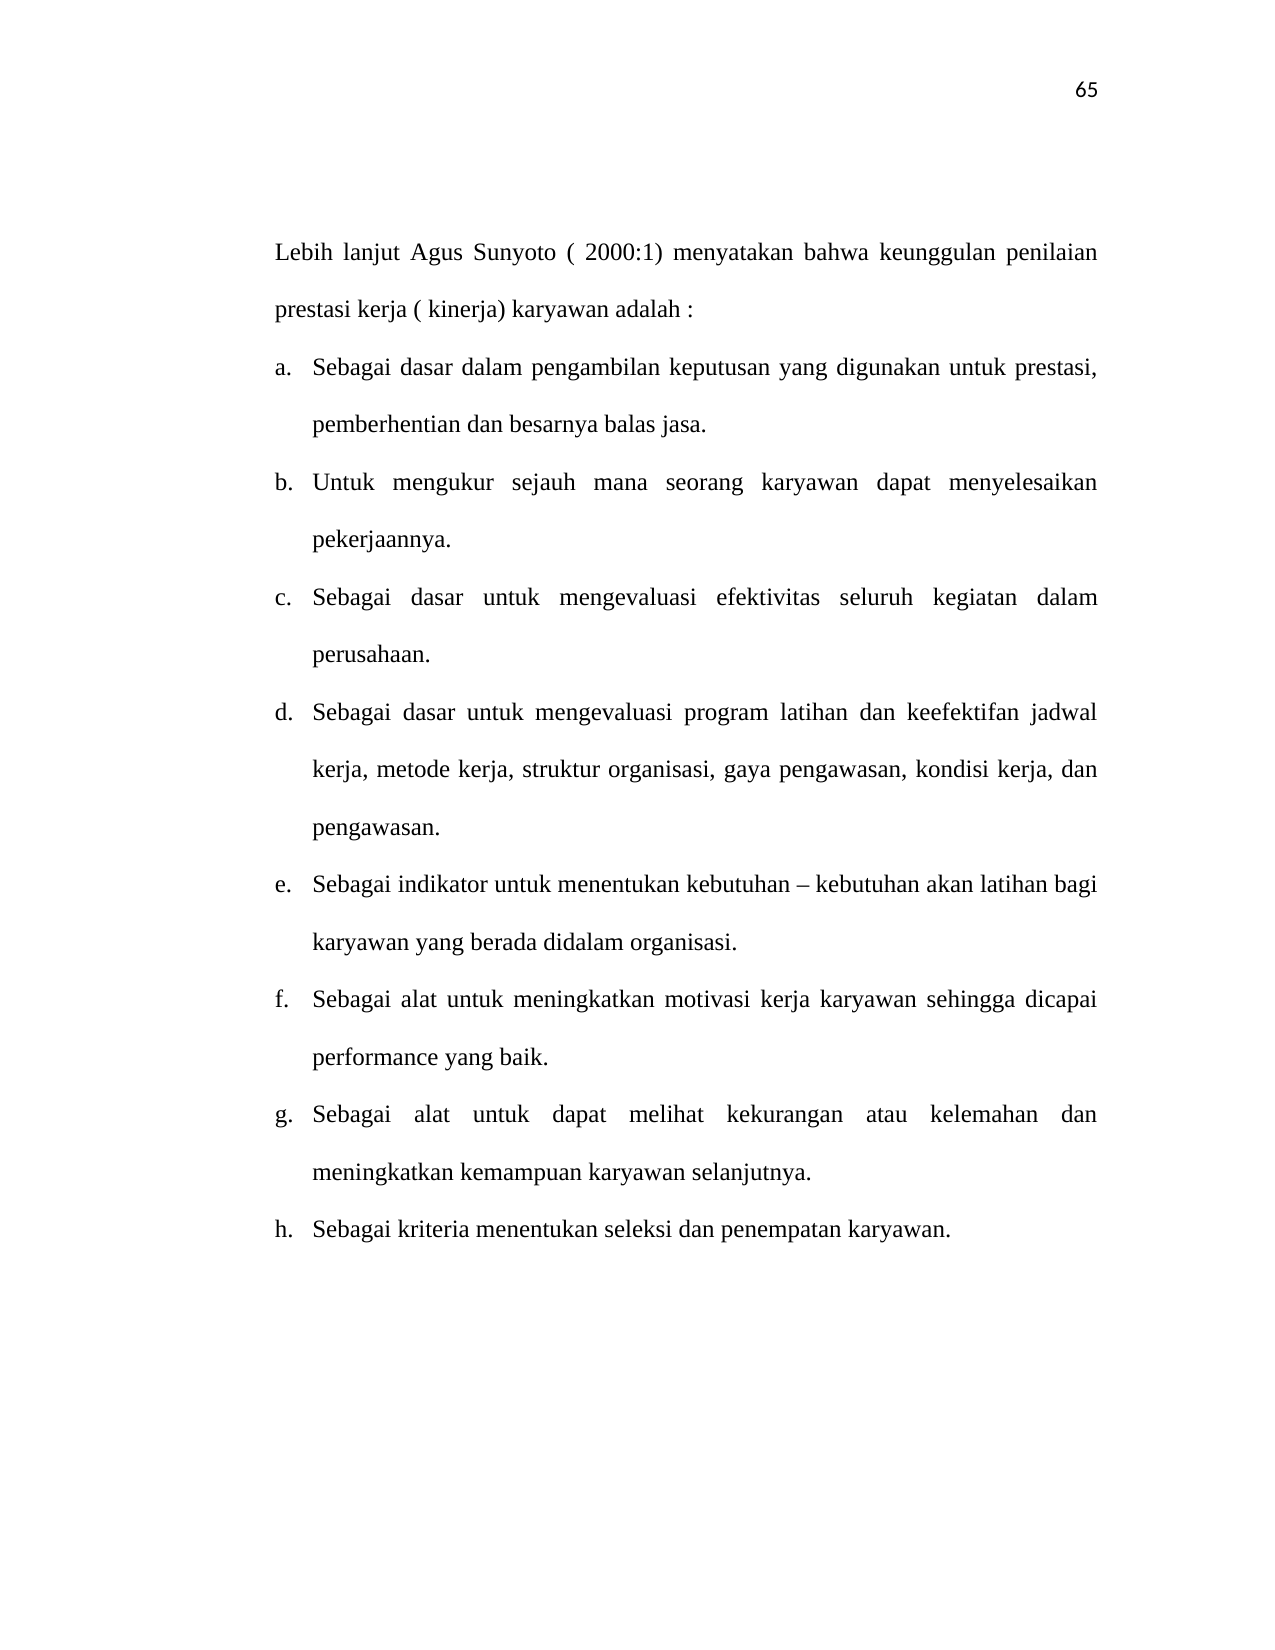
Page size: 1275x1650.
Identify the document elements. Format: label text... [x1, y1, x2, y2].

list Sebagai dasar dalam pengambilan keputusan yang digunakan untuk prestasi, pemberhentian dan besarnya balas jasa. [274, 352, 1098, 438]
text Lebih lanjut Agus Sunyoto ( 2000:1) menyatakan bahwa keunggulan penilaian prestasi kerja ( kinerja) karyawan adalah : [274, 237, 1098, 323]
list Sebagai indikator untuk menentukan kebutuhan – kebutuhan akan latihan bagi karyawan yang berada didalam organisasi. [274, 869, 1098, 956]
list Sebagai dasar untuk mengevaluasi program latihan dan keefektifan jadwal kerja, metode kerja, struktur organisasi, gaya pengawasan, kondisi kerja, dan pengawasan. [274, 697, 1098, 841]
list Sebagai kriteria menentukan seleksi dan penempatan karyawan. [274, 1214, 1098, 1243]
list Sebagai dasar untuk mengevaluasi efektivitas seluruh kegiatan dalam perusahaan. [274, 582, 1098, 668]
list Sebagai alat untuk dapat melihat kekurangan atau kelemahan dan meningkatkan kemampuan karyawan selanjutnya. [274, 1099, 1098, 1186]
list Sebagai alat untuk meningkatkan motivasi kerja karyawan sehingga dicapai performance yang baik. [274, 984, 1098, 1071]
list Untuk mengukur sejauh mana seorang karyawan dapat menyelesaikan pekerjaannya. [274, 467, 1098, 553]
